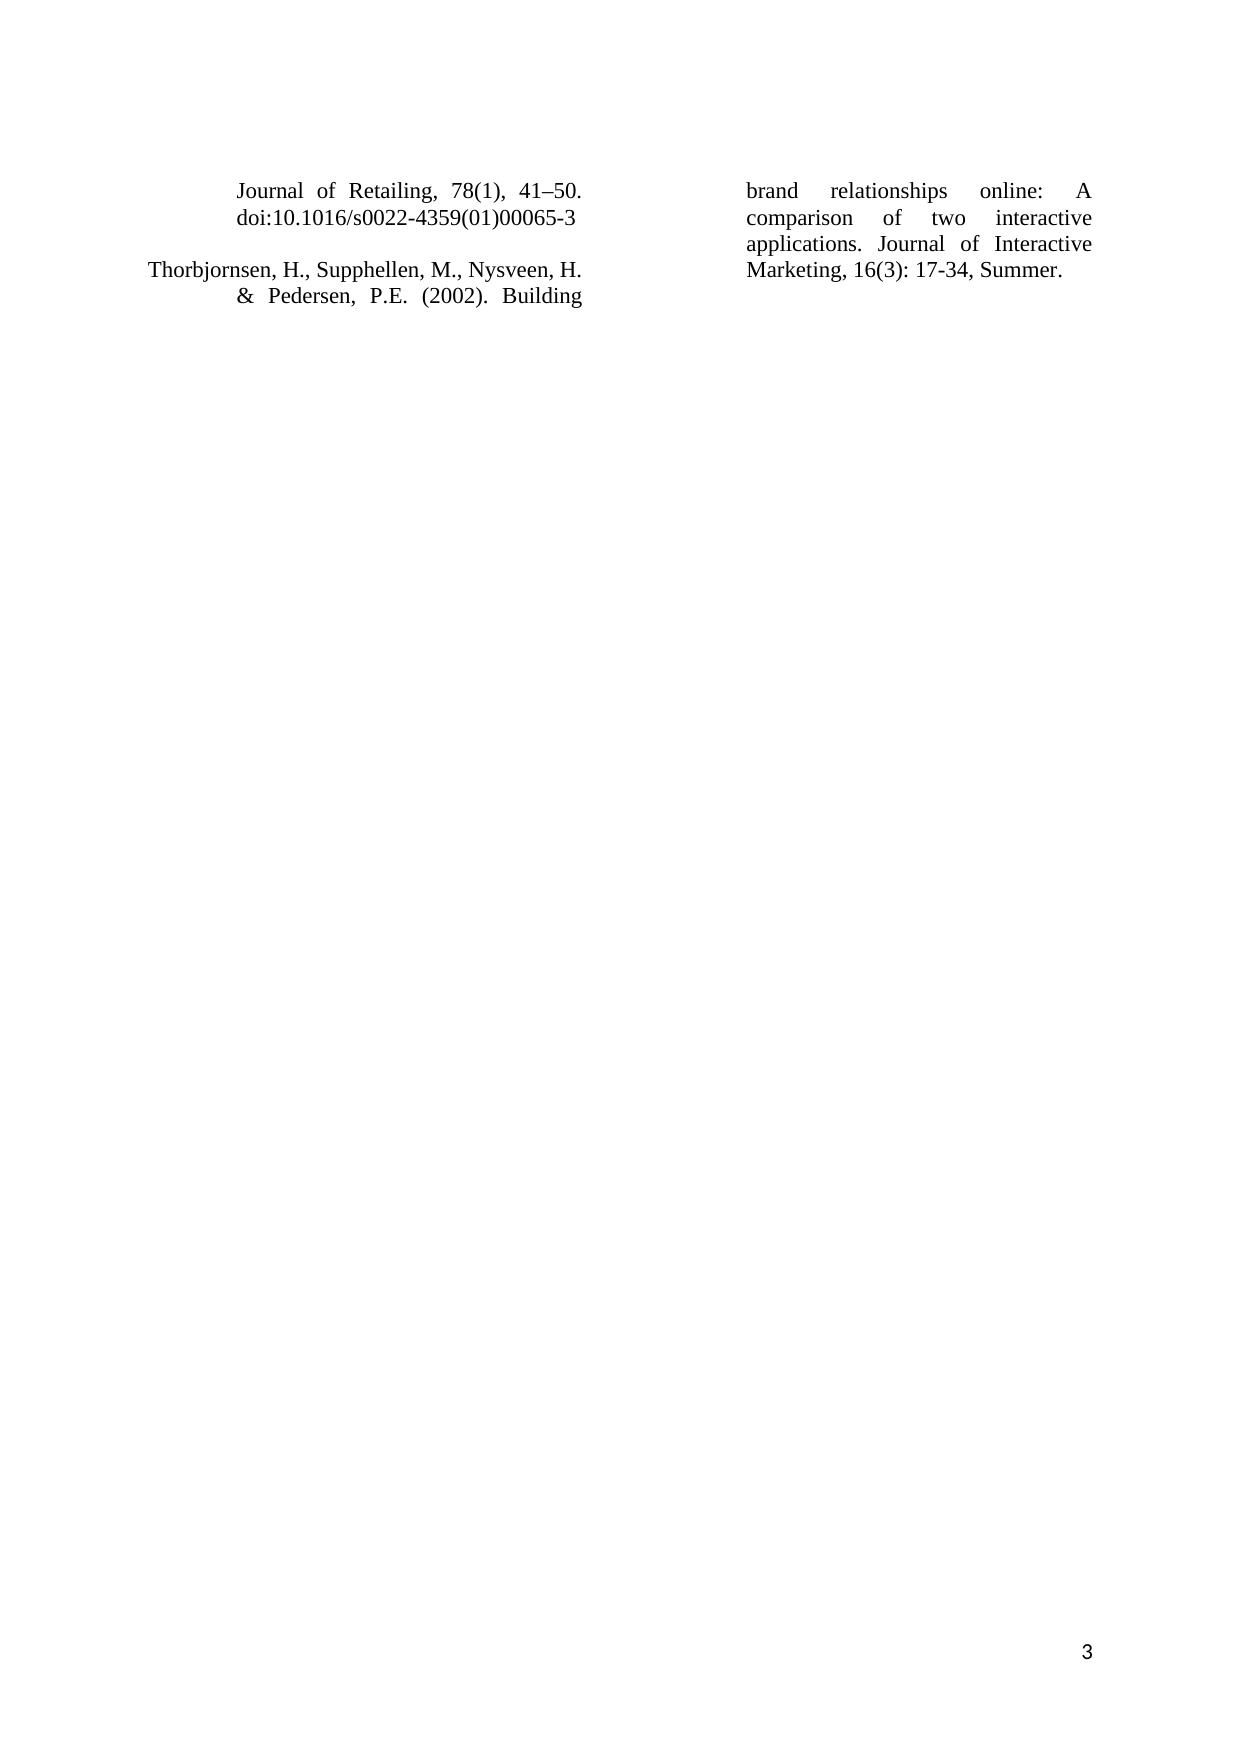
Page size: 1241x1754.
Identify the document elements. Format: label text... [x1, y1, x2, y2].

text Thorbjornsen, H., Supphellen, M., Nysveen, H. & Pedersen, P.E. (2002). Building brand relationships online: A comparison of two interactive applications. Journal of Interactive Marketing, 16(3): 17-34, Summer. [148, 256, 583, 309]
text Thorbjornsen, H., Supphellen, M., Nysveen, H. & Pedersen, P.E. (2002). Building brand relationships online: A comparison of two interactive applications. Journal of Interactive Marketing, 16(3): 17-34, Summer. [658, 177, 1092, 283]
